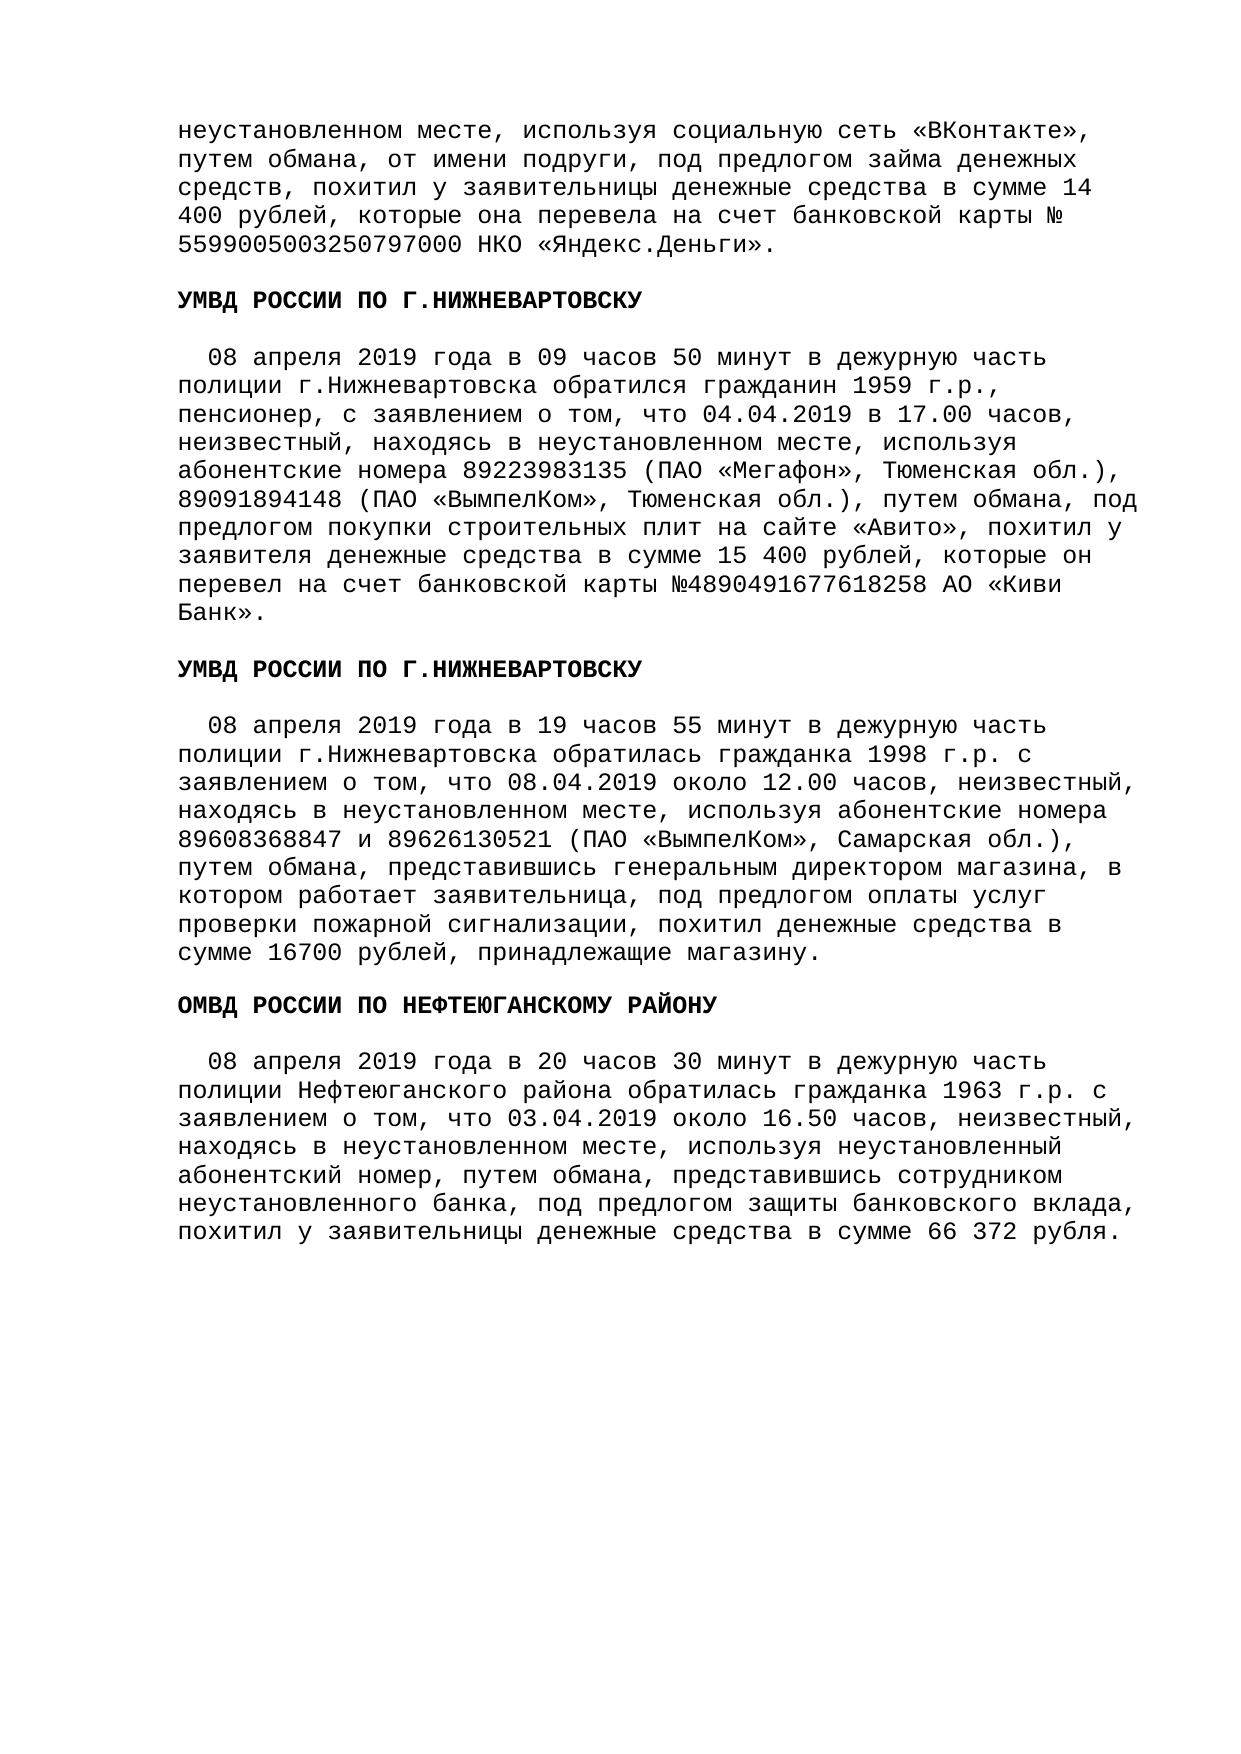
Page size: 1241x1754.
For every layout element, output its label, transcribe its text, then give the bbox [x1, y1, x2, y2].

text УМВД РОССИИ ПО Г.НИЖНЕВАРТОВСКУ [177, 656, 1152, 685]
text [177, 118, 1152, 260]
text 08 апреля 2019 года в 20 часов 30 минут в дежурную часть полиции Нефтеюганского района обратилась гражданка 1963 г.р. с заявлением о том, что 03.04.2019 около 16.50 часов, неизвестный, находясь в неустановленном месте, используя неустановленный абонентский номер, путем обмана, представившись сотрудником неустановленного банка, под предлогом защиты банковского вклада, похитил у заявительницы денежные средства в сумме 66 372 рубля. [177, 1049, 1152, 1247]
text ОМВД РОССИИ ПО НЕФТЕЮГАНСКОМУ РАЙОНУ [177, 992, 1152, 1021]
text 08 апреля 2019 года в 19 часов 55 минут в дежурную часть полиции г.Нижневартовска обратилась гражданка 1998 г.р. с заявлением о том, что 08.04.2019 около 12.00 часов, неизвестный, находясь в неустановленном месте, используя абонентские номера 89608368847 и 89626130521 (ПАО «ВымпелКом», Самарская обл.), путем обмана, представившись генеральным директором магазина, в котором работает заявительница, под предлогом оплаты услуг проверки пожарной сигнализации, похитил денежные средства в сумме 16700 рублей, принадлежащие магазину. [177, 713, 1152, 968]
text УМВД РОССИИ ПО Г.НИЖНЕВАРТОВСКУ [177, 288, 1152, 316]
text 08 апреля 2019 года в 09 часов 50 минут в дежурную часть полиции г.Нижневартовска обратился гражданин 1959 г.р., пенсионер, с заявлением о том, что 04.04.2019 в 17.00 часов, неизвестный, находясь в неустановленном месте, используя абонентские номера 89223983135 (ПАО «Мегафон», Тюменская обл.), 89091894148 (ПАО «ВымпелКом», Тюменская обл.), путем обмана, под предлогом покупки строительных плит на сайте «Авито», похитил у заявителя денежные средства в сумме 15 400 рублей, которые он перевел на счет банковской карты №4890491677618258 АО «Киви Банк». [177, 345, 1152, 628]
